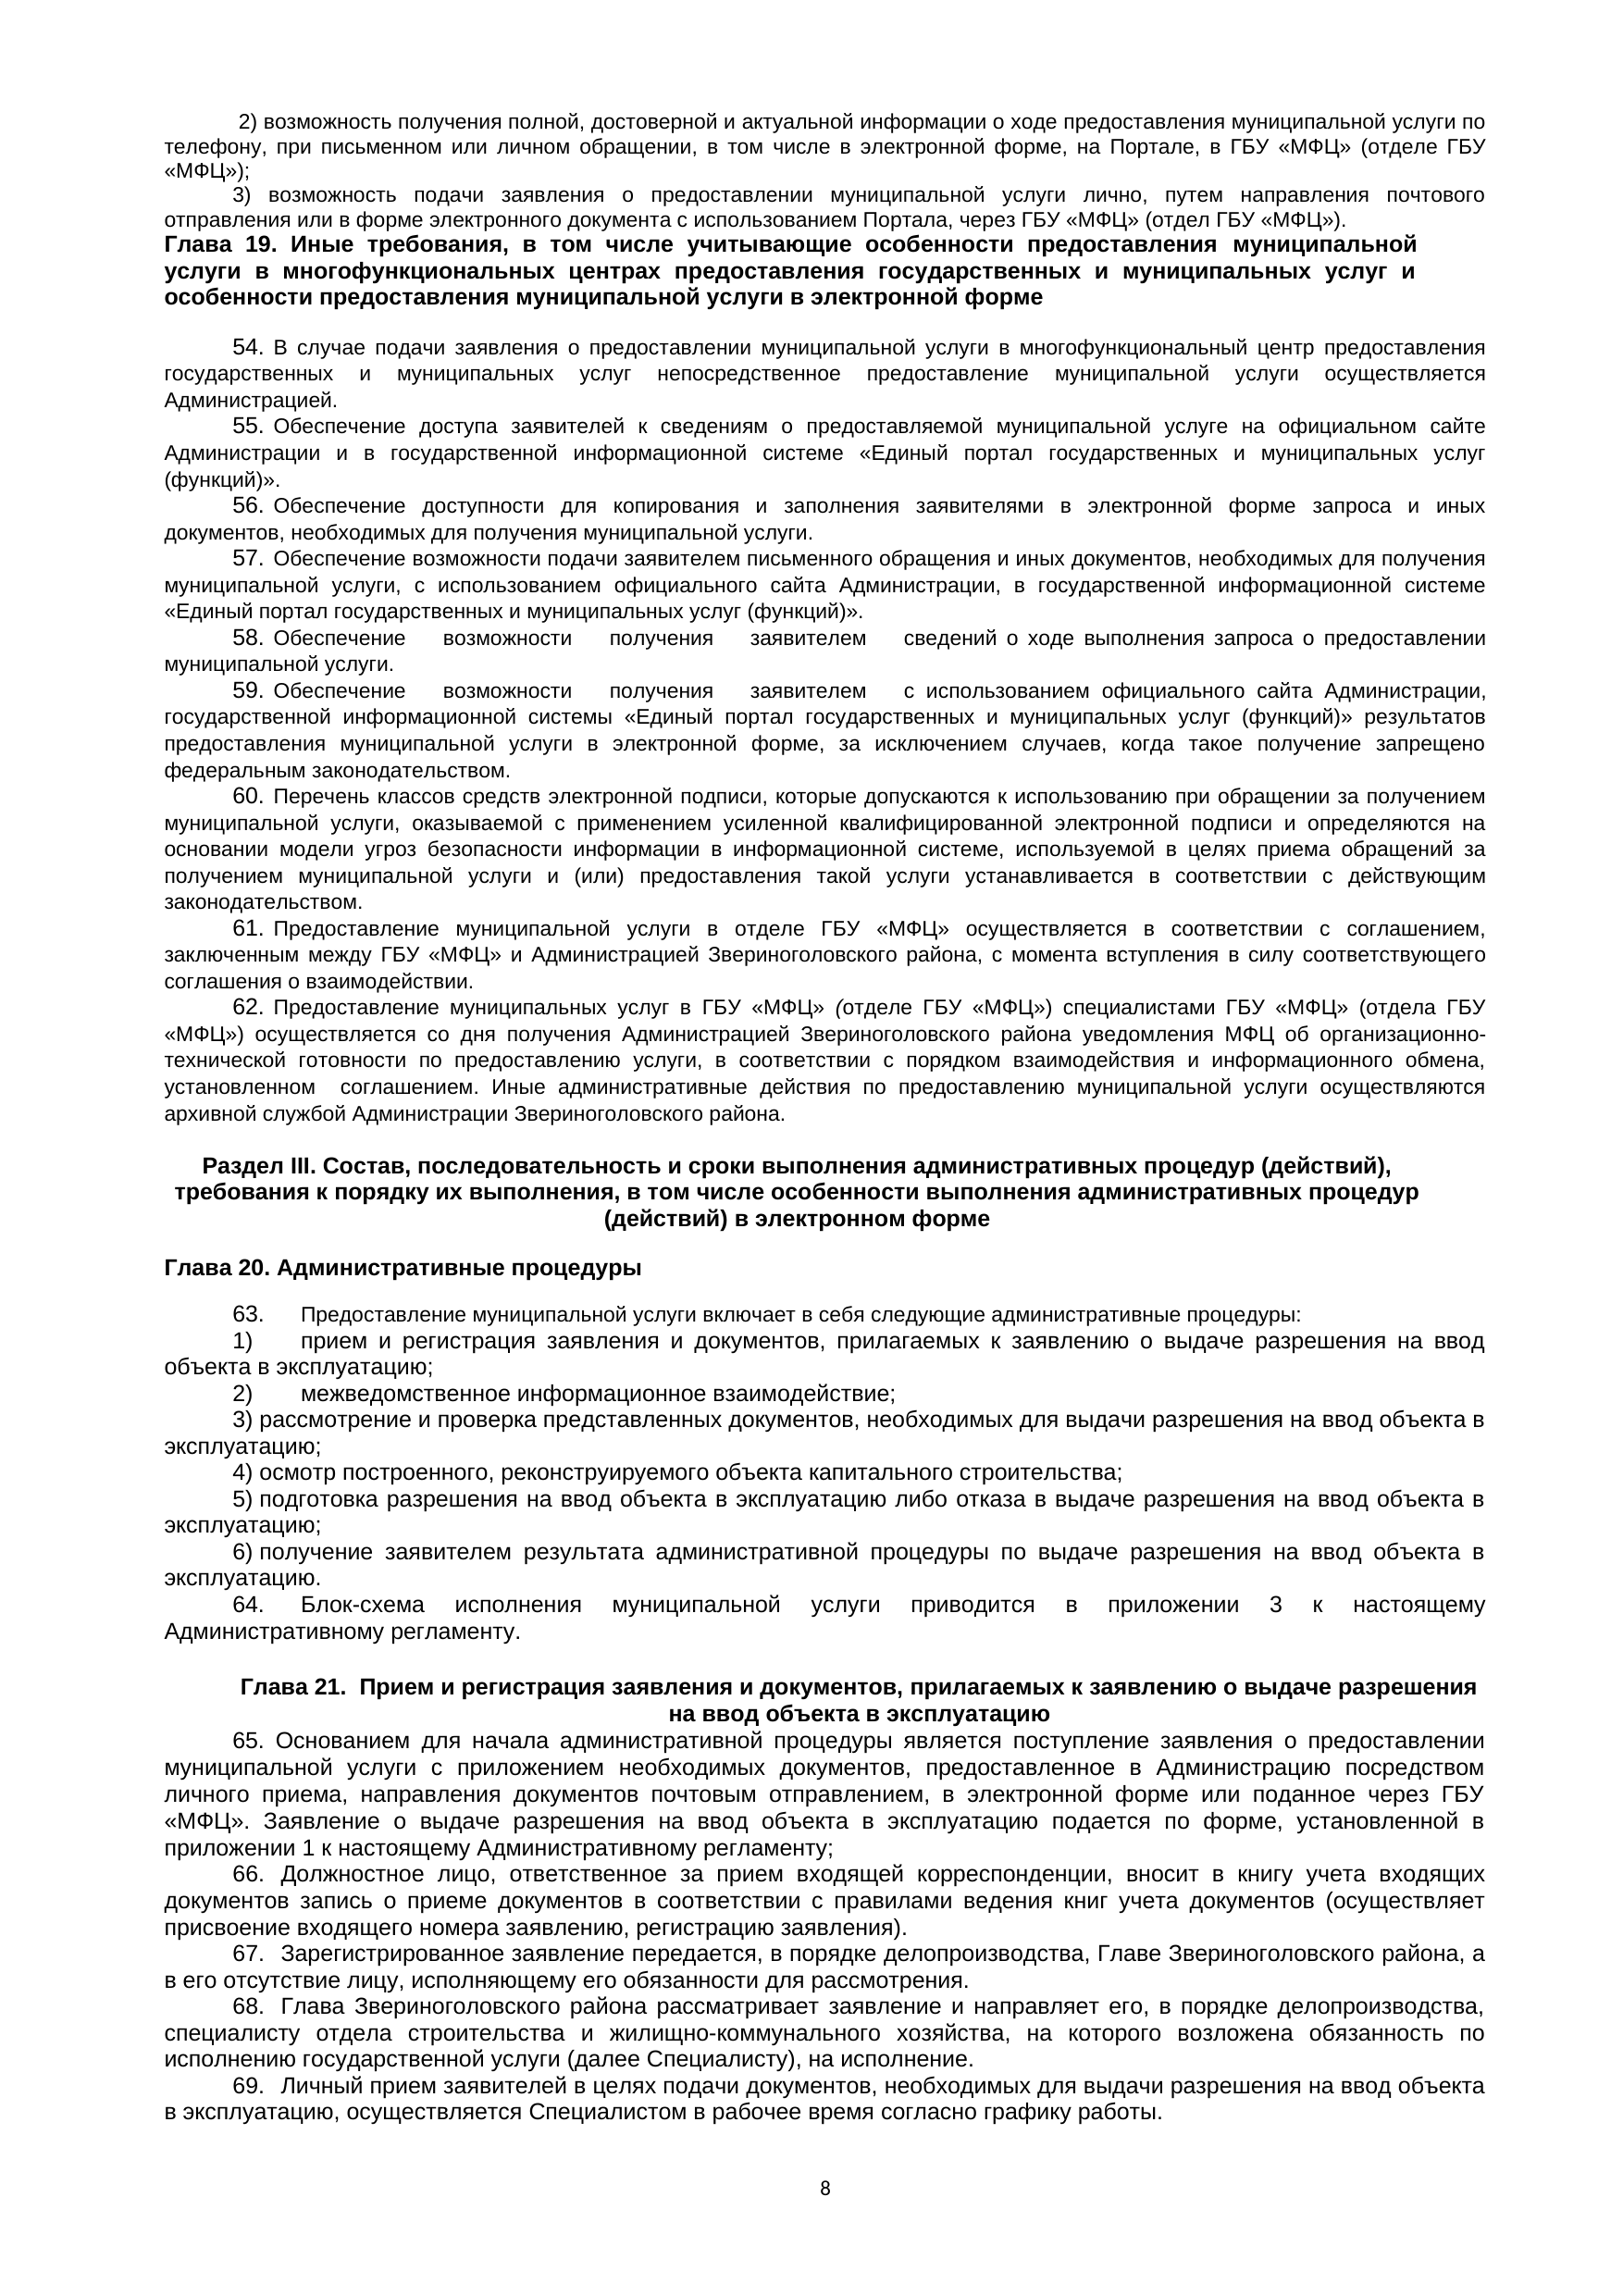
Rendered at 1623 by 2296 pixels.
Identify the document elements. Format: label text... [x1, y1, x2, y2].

list Обеспечение возможности получения заявителем с использованием официального сайта Администрации, государственной информационной системы «Единый портал государственных и муниципальных услуг (функций)» результатов предоставления муниципальной услуги в электронной форме, за исключением случаев, когда такое получение запрещено федеральным законодательством. [164, 677, 1486, 783]
list В случае подачи заявления о предоставлении муниципальной услуги в многофункциональный центр предоставления государственных и муниципальных услуг непосредственное предоставление муниципальной услуги осуществляется Администрацией. [164, 334, 1486, 413]
list Зарегистрированное заявление передается, в порядке делопроизводства, Главе Звериноголовского района, а в его отсутствие лицу, исполняющему его обязанности для рассмотрения. [164, 1941, 1486, 1993]
list Глава Звериноголовского района рассматривает заявление и направляет его, в порядке делопроизводства, специалисту отдела строительства и жилищно-коммунального хозяйства, на которого возложена обязанность по исполнению государственной услуги (далее Специалисту), на исполнение. [164, 1993, 1486, 2072]
list Перечень классов средств электронной подписи, которые допускаются к использованию при обращении за получением муниципальной услуги, оказываемой с применением усиленной квалифицированной электронной подписи и определяются на основании модели угроз безопасности информации в информационной системе, используемой в целях приема обращений за получением муниципальной услуги и (или) предоставления такой услуги устанавливается в соответствии с действующим законодательством. [164, 783, 1486, 914]
list получение заявителем результата административной процедуры по выдаче разрешения на ввод объекта в эксплуатацию. [164, 1539, 1486, 1592]
list Обеспечение возможности получения заявителем сведений о ходе выполнения запроса о предоставлении муниципальной услуги. [164, 624, 1486, 677]
list Личный прием заявителей в целях подачи документов, необходимых для выдачи разрешения на ввод объекта в эксплуатацию, осуществляется Специалистом в рабочее время согласно графику работы. [164, 2072, 1486, 2125]
list Обеспечение возможности подачи заявителем письменного обращения и иных документов, необходимых для получения муниципальной услуги, с использованием официального сайта Администрации, в государственной информационной системе «Единый портал государственных и муниципальных услуг (функций)». [164, 545, 1486, 624]
list Раздел III. Состав, последовательность и сроки выполнения административных процедур (действий), требования к порядку их выполнения, в том числе особенности выполнения административных процедур (действий) в электронном форме [164, 1152, 1431, 1232]
list Должностное лицо, ответственное за прием входящей корреспонденции, вносит в книгу учета входящих документов запись о приеме документов в соответствии с правилами ведения книг учета документов (осуществляет присвоение входящего номера заявлению, регистрацию заявления). [164, 1861, 1486, 1941]
list 1) прием и регистрация заявления и документов, прилагаемых к заявлению о выдаче разрешения на ввод объекта в эксплуатацию; [164, 1327, 1486, 1380]
text 2) возможность получения полной, достоверной и актуальной информации о ходе предоставления муниципальной услуги по телефону, при письменном или личном обращении, в том числе в электронной форме, на Портале, в ГБУ «МФЦ» (отделе ГБУ «МФЦ»); [164, 109, 1486, 182]
list 2) межведомственное информационное взаимодействие; [164, 1380, 1486, 1407]
list Обеспечение доступа заявителей к сведениям о предоставляемой муниципальной услуге на официальном сайте Администрации и в государственной информационной системе «Единый портал государственных и муниципальных услуг (функций)». [164, 413, 1486, 492]
list рассмотрение и проверка представленных документов, необходимых для выдачи разрешения на ввод объекта в эксплуатацию; [164, 1407, 1486, 1459]
text 3) возможность подачи заявления о предоставлении муниципальной услуги лично, путем направления почтового отправления или в форме электронного документа с использованием Портала, через ГБУ «МФЦ» (отдел ГБУ «МФЦ»). [164, 182, 1486, 231]
list осмотр построенного, реконструируемого объекта капитального строительства; [164, 1459, 1486, 1486]
list Обеспечение доступности для копирования и заполнения заявителями в электронной форме запроса и иных документов, необходимых для получения муниципальной услуги. [164, 492, 1486, 545]
text Глава 21. Прием и регистрация заявления и документов, прилагаемых к заявлению о выдаче разрешения на ввод объекта в эксплуатацию [231, 1673, 1486, 1727]
list Глава 20. Административные процедуры [164, 1258, 1431, 1281]
list Предоставление муниципальной услуги включает в себя следующие административные процедуры: [164, 1301, 1486, 1327]
list подготовка разрешения на ввод объекта в эксплуатацию либо отказа в выдаче разрешения на ввод объекта в эксплуатацию; [164, 1486, 1486, 1539]
list Глава 19. Иные требования, в том числе учитывающие особенности предоставления муниципальной услуги в многофункциональных центрах предоставления государственных и муниципальных услуг и особенности предоставления муниципальной услуги в электронной форме [164, 231, 1417, 311]
text 65. Основанием для начала административной процедуры является поступление заявления о предоставлении муниципальной услуги с приложением необходимых документов, предоставленное в Администрацию посредством личного приема, направления документов почтовым отправлением, в электронной форме или поданное через ГБУ «МФЦ». Заявление о выдаче разрешения на ввод объекта в эксплуатацию подается по форме, установленной в приложении 1 к настоящему Административному регламенту; [164, 1727, 1486, 1861]
text 64. Блок-схема исполнения муниципальной услуги приводится в приложении 3 к настоящему Административному регламенту. [164, 1592, 1486, 1644]
list Предоставление муниципальных услуг в ГБУ «МФЦ» (отделе ГБУ «МФЦ») специалистами ГБУ «МФЦ» (отдела ГБУ «МФЦ») осуществляется со дня получения Администрацией Звериноголовского района уведомления МФЦ об организационно-технической готовности по предоставлению услуги, в соответствии с порядком взаимодействия и информационного обмена, установленном соглашением. Иные административные действия по предоставлению муниципальной услуги осуществляются архивной службой Администрации Звериноголовского района. [164, 994, 1486, 1126]
list Предоставление муниципальной услуги в отделе ГБУ «МФЦ» осуществляется в соответствии с соглашением, заключенным между ГБУ «МФЦ» и Администрацией Звериноголовского района, с момента вступления в силу соответствующего соглашения о взаимодействии. [164, 914, 1486, 994]
